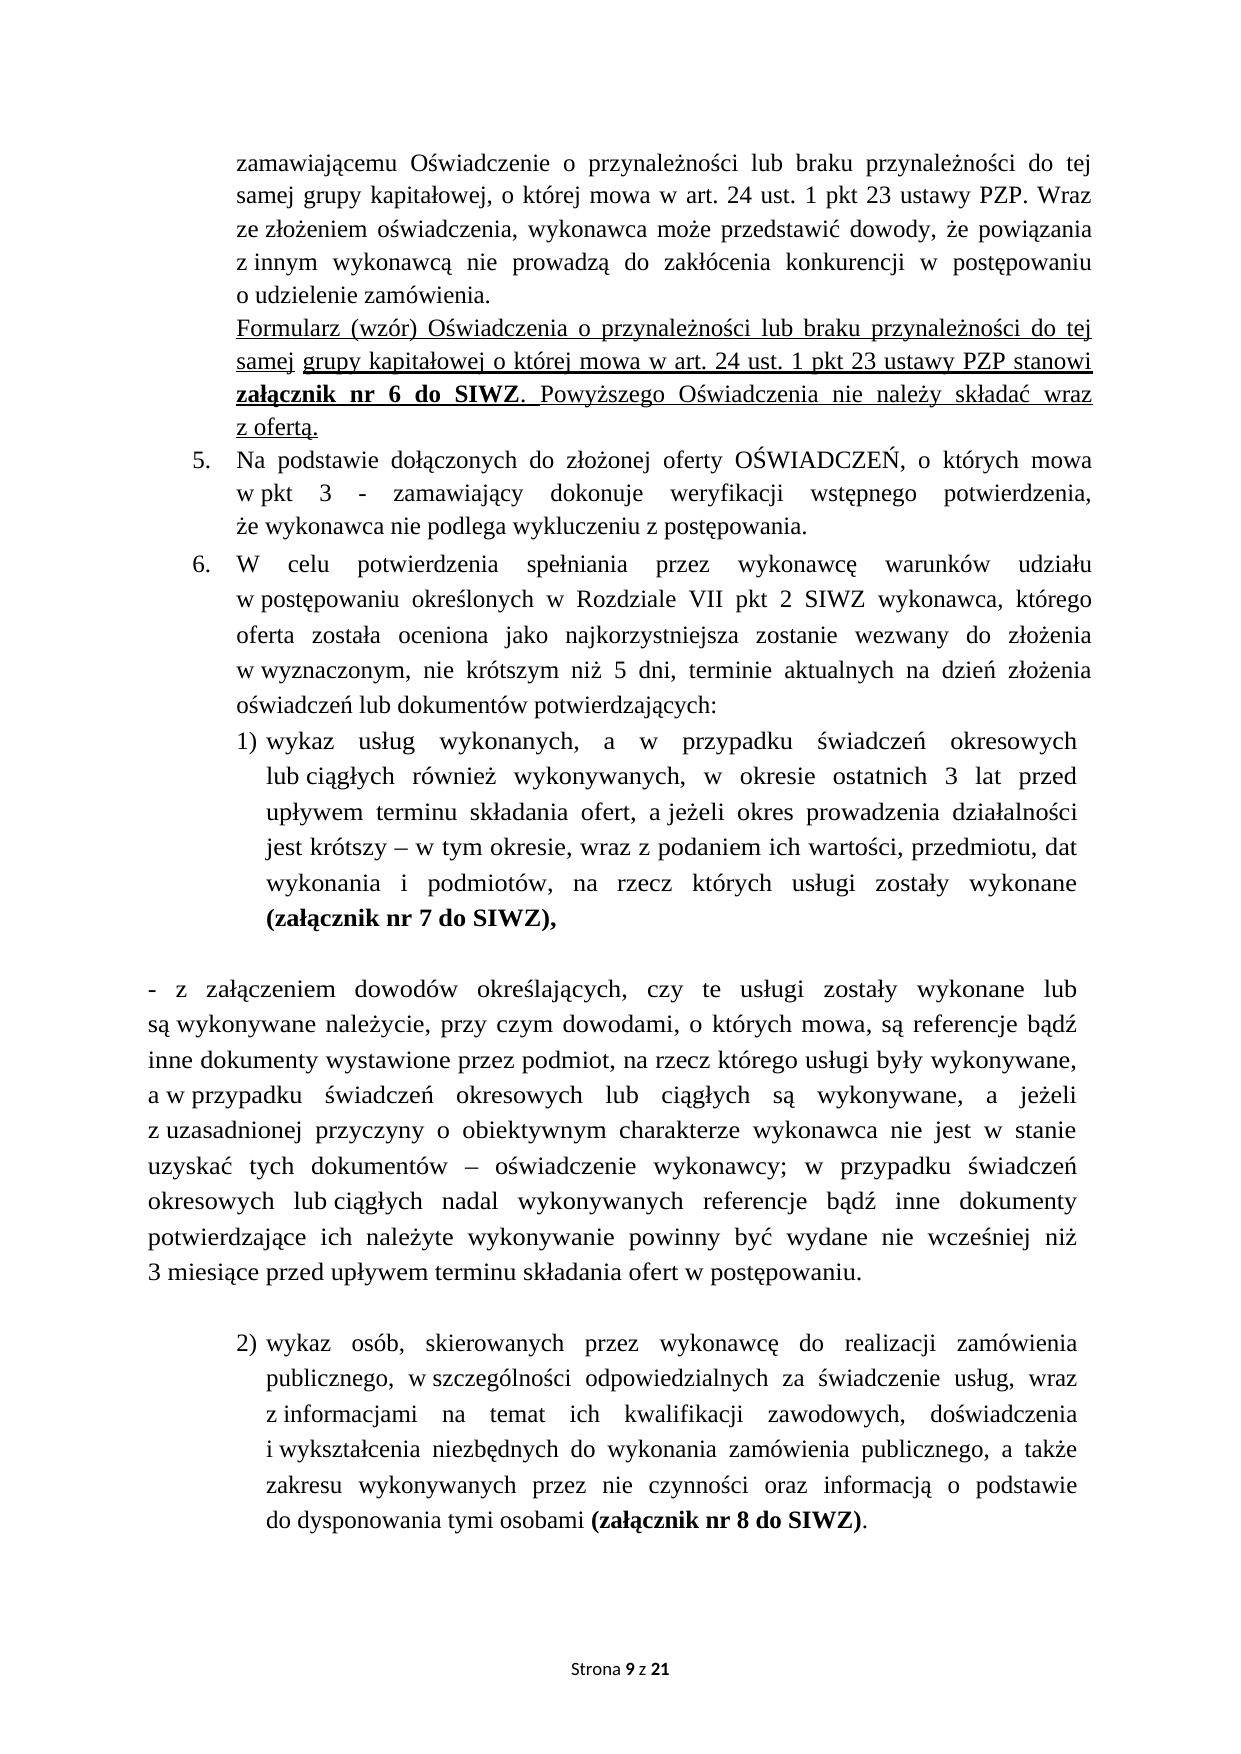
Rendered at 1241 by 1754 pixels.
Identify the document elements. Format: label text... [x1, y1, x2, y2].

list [192, 148, 1093, 308]
list Formularz (wzór) Oświadczenia o przynależności lub braku przynależności do tej samej grupy kapitałowej o której mowa w art. 24 ust. 1 pkt 23 ustawy PZP stanowi załącznik nr 6 do SIWZ. Powyższego Oświadczenia nie należy składać wraz z ofertą. [236, 313, 1093, 404]
text - z załączeniem dowodów określających, czy te usługi zostały wykonane lub są wykonywane należycie, przy czym dowodami, o których mowa, są referencje bądź inne dokumenty wystawione przez podmiot, na rzecz którego usługi były wykonywane, a w przypadku świadczeń okresowych lub ciągłych są wykonywane, a jeżeli z uzasadnionej przyczyny o obiektywnym charakterze wykonawca nie jest w stanie uzyskać tych dokumentów – oświadczenie wykonawcy; w przypadku świadczeń okresowych lub ciągłych nadal wykonywanych referencje bądź inne dokumenty potwierdzające ich należyte wykonywanie powinny być wydane nie wcześniej niż 3 miesiące przed upływem terminu składania ofert w postępowaniu. [148, 969, 1078, 1288]
list W celu potwierdzenia spełniania przez wykonawcę warunków udziału w postępowaniu określonych w Rozdziale VII pkt 2 SIWZ wykonawca, którego oferta została oceniona jako najkorzystniejsza zostanie wezwany do złożenia w wyznaczonym, nie krótszym niż 5 dni, terminie aktualnych na dzień złożenia oświadczeń lub dokumentów potwierdzających: [192, 544, 1093, 721]
list wykaz osób, skierowanych przez wykonawcę do realizacji zamówienia publicznego, w szczególności odpowiedzialnych za świadczenie usług, wraz z informacjami na temat ich kwalifikacji zawodowych, doświadczenia i wykształcenia niezbędnych do wykonania zamówienia publicznego, a także zakresu wykonywanych przez nie czynności oraz informacją o podstawie do dysponowania tymi osobami (załącznik nr 8 do SIWZ). [236, 1323, 1078, 1536]
list Na podstawie dołączonych do złożonej oferty OŚWIADCZEŃ, o których mowa w pkt 3 - zamawiający dokonuje weryfikacji wstępnego potwierdzenia, że wykonawca nie podlega wykluczeniu z postępowania. [192, 445, 1093, 539]
list wykaz usług wykonanych, a w przypadku świadczeń okresowych lub ciągłych również wykonywanych, w okresie ostatnich 3 lat przed upływem terminu składania ofert, a jeżeli okres prowadzenia działalności jest krótszy – w tym okresie, wraz z podaniem ich wartości, przedmiotu, dat wykonania i podmiotów, na rzecz których usługi zostały wykonane (załącznik nr 7 do SIWZ), [236, 721, 1078, 933]
list Formularz (wzór) Oświadczenia o przynależności lub braku przynależności do tej samej grupy kapitałowej o której mowa w art. 24 ust. 1 pkt 23 ustawy PZP stanowi załącznik nr 6 do SIWZ. Powyższego Oświadczenia nie należy składać wraz z ofertą. [236, 405, 1093, 441]
